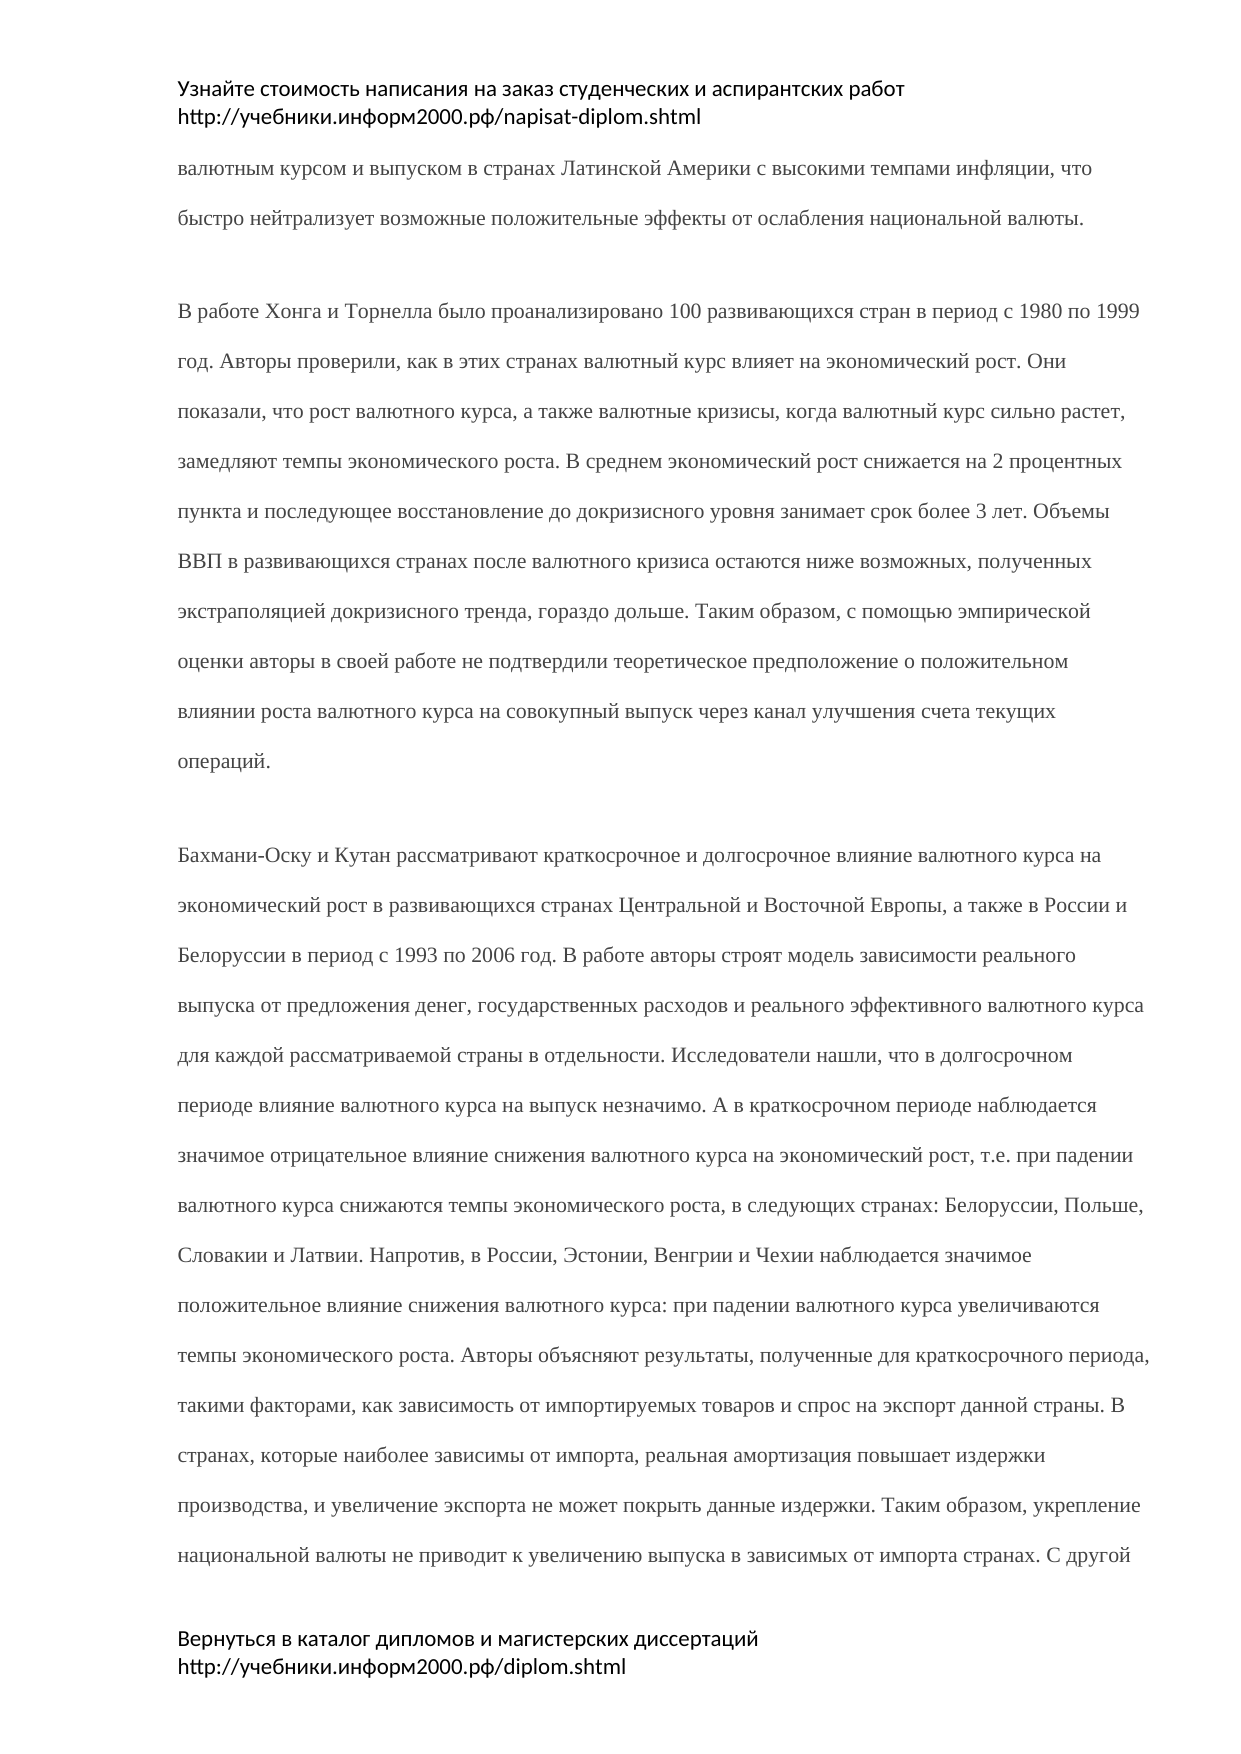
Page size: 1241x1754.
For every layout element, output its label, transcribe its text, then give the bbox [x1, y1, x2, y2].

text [177, 817, 1152, 1567]
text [177, 130, 1152, 230]
text В работе Хонга и Торнелла было проанализировано 100 развивающихся стран в период с 1980 по 1999 год. Авторы проверили, как в этих странах валютный курс влияет на экономический рост. Они показали, что рост валютного курса, а также валютные кризисы, когда валютный курс сильно растет, замедляют темпы экономического роста. В среднем экономический рост снижается на 2 процентных пункта и последующее восстановление до докризисного уровня занимает срок более 3 лет. Объемы ВВП в развивающихся странах после валютного кризиса остаются ниже возможных, полученных экстраполяцией докризисного тренда, гораздо дольше. Таким образом, с помощью эмпирической оценки авторы в своей работе не подтвердили теоретическое предположение о положительном влиянии роста валютного курса на совокупный выпуск через канал улучшения счета текущих операций. [177, 273, 1152, 773]
